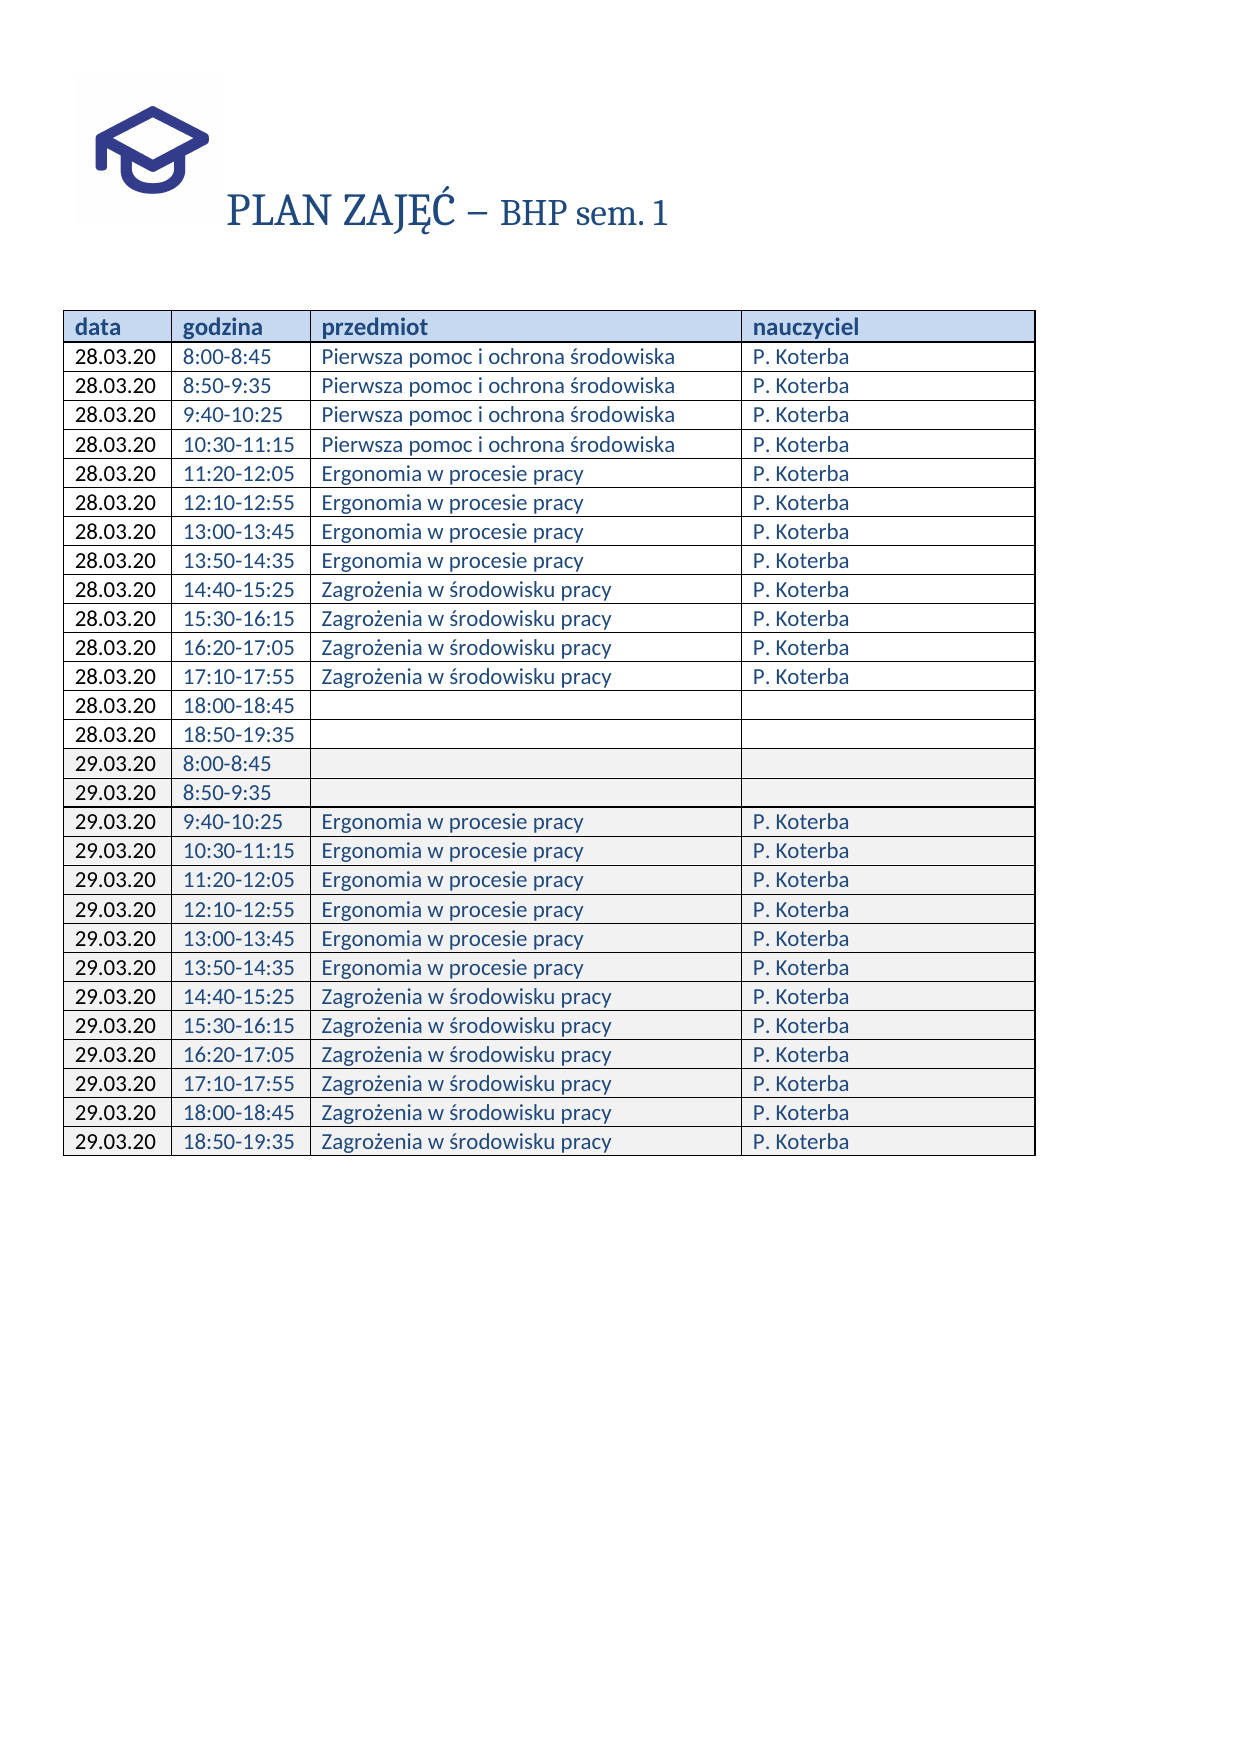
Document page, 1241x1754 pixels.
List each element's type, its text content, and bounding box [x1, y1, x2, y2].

table_cell 12:10-12:55 [172, 488, 310, 516]
table_cell 28.03.20 [64, 430, 171, 458]
table_cell 13:50-14:35 [172, 953, 310, 981]
table_cell P. Koterba [742, 895, 1034, 923]
table_header data [64, 311, 171, 341]
table_cell [311, 779, 741, 806]
table_cell Ergonomia w procesie pracy [311, 837, 741, 864]
table_cell 28.03.20 [64, 546, 171, 574]
table_cell [311, 749, 741, 777]
table_cell 29.03.20 [64, 866, 171, 894]
table_cell 18:50-19:35 [172, 720, 310, 748]
table_cell 13:00-13:45 [172, 517, 310, 545]
table_cell 14:40-15:25 [172, 575, 310, 603]
table_cell P. Koterba [742, 401, 1034, 429]
table_cell P. Koterba [742, 982, 1034, 1010]
table_cell Zagrożenia w środowisku pracy [311, 1127, 741, 1155]
table_cell P. Koterba [742, 1069, 1034, 1097]
table_cell 29.03.20 [64, 837, 171, 864]
table_cell 28.03.20 [64, 691, 171, 719]
table_cell 29.03.20 [64, 924, 171, 952]
table_cell Pierwsza pomoc i ochrona środowiska [311, 372, 741, 399]
table_cell Zagrożenia w środowisku pracy [311, 604, 741, 632]
table_cell 10:30-11:15 [172, 430, 310, 458]
table_cell P. Koterba [742, 953, 1034, 981]
table_cell 18:00-18:45 [172, 1098, 310, 1126]
table_cell Zagrożenia w środowisku pracy [311, 1098, 741, 1126]
table_cell 15:30-16:15 [172, 1011, 310, 1039]
table_cell 12:10-12:55 [172, 895, 310, 923]
table_cell Pierwsza pomoc i ochrona środowiska [311, 430, 741, 458]
table_cell 28.03.20 [64, 633, 171, 661]
table_cell P. Koterba [742, 1127, 1034, 1155]
table_cell Ergonomia w procesie pracy [311, 953, 741, 981]
table_cell P. Koterba [742, 1040, 1034, 1068]
table_cell 28.03.20 [64, 343, 171, 371]
table_cell 13:50-14:35 [172, 546, 310, 574]
table_cell 17:10-17:55 [172, 1069, 310, 1097]
table_header nauczyciel [742, 311, 1034, 341]
table_cell 29.03.20 [64, 808, 171, 836]
table_cell P. Koterba [742, 372, 1034, 399]
table_cell P. Koterba [742, 604, 1034, 632]
table_cell Pierwsza pomoc i ochrona środowiska [311, 401, 741, 429]
table_cell 11:20-12:05 [172, 866, 310, 894]
table_cell 29.03.20 [64, 1098, 171, 1126]
table_cell [311, 691, 741, 719]
table_cell 13:00-13:45 [172, 924, 310, 952]
table_cell 15:30-16:15 [172, 604, 310, 632]
table_cell Ergonomia w procesie pracy [311, 924, 741, 952]
table_cell Ergonomia w procesie pracy [311, 517, 741, 545]
table_cell P. Koterba [742, 1011, 1034, 1039]
table_cell P. Koterba [742, 343, 1034, 371]
table_cell 29.03.20 [64, 895, 171, 923]
table_cell 29.03.20 [64, 1127, 171, 1155]
table_cell Pierwsza pomoc i ochrona środowiska [311, 343, 741, 371]
table_cell 8:50-9:35 [172, 779, 310, 806]
table_cell 18:00-18:45 [172, 691, 310, 719]
table_cell Ergonomia w procesie pracy [311, 866, 741, 894]
table_cell 29.03.20 [64, 953, 171, 981]
table_cell P. Koterba [742, 837, 1034, 864]
table_cell Zagrożenia w środowisku pracy [311, 982, 741, 1010]
table_cell 28.03.20 [64, 517, 171, 545]
table_cell Zagrożenia w środowisku pracy [311, 1040, 741, 1068]
table_cell 18:50-19:35 [172, 1127, 310, 1155]
table_cell 29.03.20 [64, 749, 171, 777]
table_cell Zagrożenia w środowisku pracy [311, 1069, 741, 1097]
table_cell [742, 691, 1034, 719]
table_cell 28.03.20 [64, 372, 171, 399]
table_cell 28.03.20 [64, 488, 171, 516]
table_cell Ergonomia w procesie pracy [311, 808, 741, 836]
table_cell 28.03.20 [64, 604, 171, 632]
table_cell P. Koterba [742, 633, 1034, 661]
table_cell P. Koterba [742, 866, 1034, 894]
table_cell 9:40-10:25 [172, 808, 310, 836]
table_cell [311, 720, 741, 748]
table_cell 11:20-12:05 [172, 459, 310, 487]
table_cell 28.03.20 [64, 662, 171, 690]
table_cell 29.03.20 [64, 1040, 171, 1068]
picture [75, 73, 227, 226]
table_cell 8:50-9:35 [172, 372, 310, 399]
table_cell 29.03.20 [64, 982, 171, 1010]
table_cell P. Koterba [742, 459, 1034, 487]
table_cell 28.03.20 [64, 720, 171, 748]
table_cell Zagrożenia w środowisku pracy [311, 633, 741, 661]
table_cell P. Koterba [742, 546, 1034, 574]
table_cell P. Koterba [742, 662, 1034, 690]
table_cell Ergonomia w procesie pracy [311, 488, 741, 516]
table_cell Zagrożenia w środowisku pracy [311, 1011, 741, 1039]
table_header przedmiot [311, 311, 741, 341]
table_cell Ergonomia w procesie pracy [311, 546, 741, 574]
table_cell [742, 749, 1034, 777]
table_cell 28.03.20 [64, 575, 171, 603]
table_cell [742, 779, 1034, 806]
table_cell P. Koterba [742, 488, 1034, 516]
table_cell P. Koterba [742, 1098, 1034, 1126]
table_cell Ergonomia w procesie pracy [311, 459, 741, 487]
table_cell 29.03.20 [64, 1069, 171, 1097]
table_cell 16:20-17:05 [172, 633, 310, 661]
table_cell 8:00-8:45 [172, 749, 310, 777]
table_cell 28.03.20 [64, 401, 171, 429]
table_cell Zagrożenia w środowisku pracy [311, 662, 741, 690]
table_cell 8:00-8:45 [172, 343, 310, 371]
table_cell 28.03.20 [64, 459, 171, 487]
table_cell P. Koterba [742, 924, 1034, 952]
table_cell 10:30-11:15 [172, 837, 310, 864]
table_cell Ergonomia w procesie pracy [311, 895, 741, 923]
table_cell P. Koterba [742, 517, 1034, 545]
table_cell [742, 720, 1034, 748]
table_cell 16:20-17:05 [172, 1040, 310, 1068]
table_cell P. Koterba [742, 808, 1034, 836]
table_cell 29.03.20 [64, 1011, 171, 1039]
table_cell P. Koterba [742, 430, 1034, 458]
table_cell 29.03.20 [64, 779, 171, 806]
table_cell 14:40-15:25 [172, 982, 310, 1010]
table_cell P. Koterba [742, 575, 1034, 603]
table_cell Zagrożenia w środowisku pracy [311, 575, 741, 603]
table_header godzina [172, 311, 310, 341]
table_cell 9:40-10:25 [172, 401, 310, 429]
table_cell 17:10-17:55 [172, 662, 310, 690]
